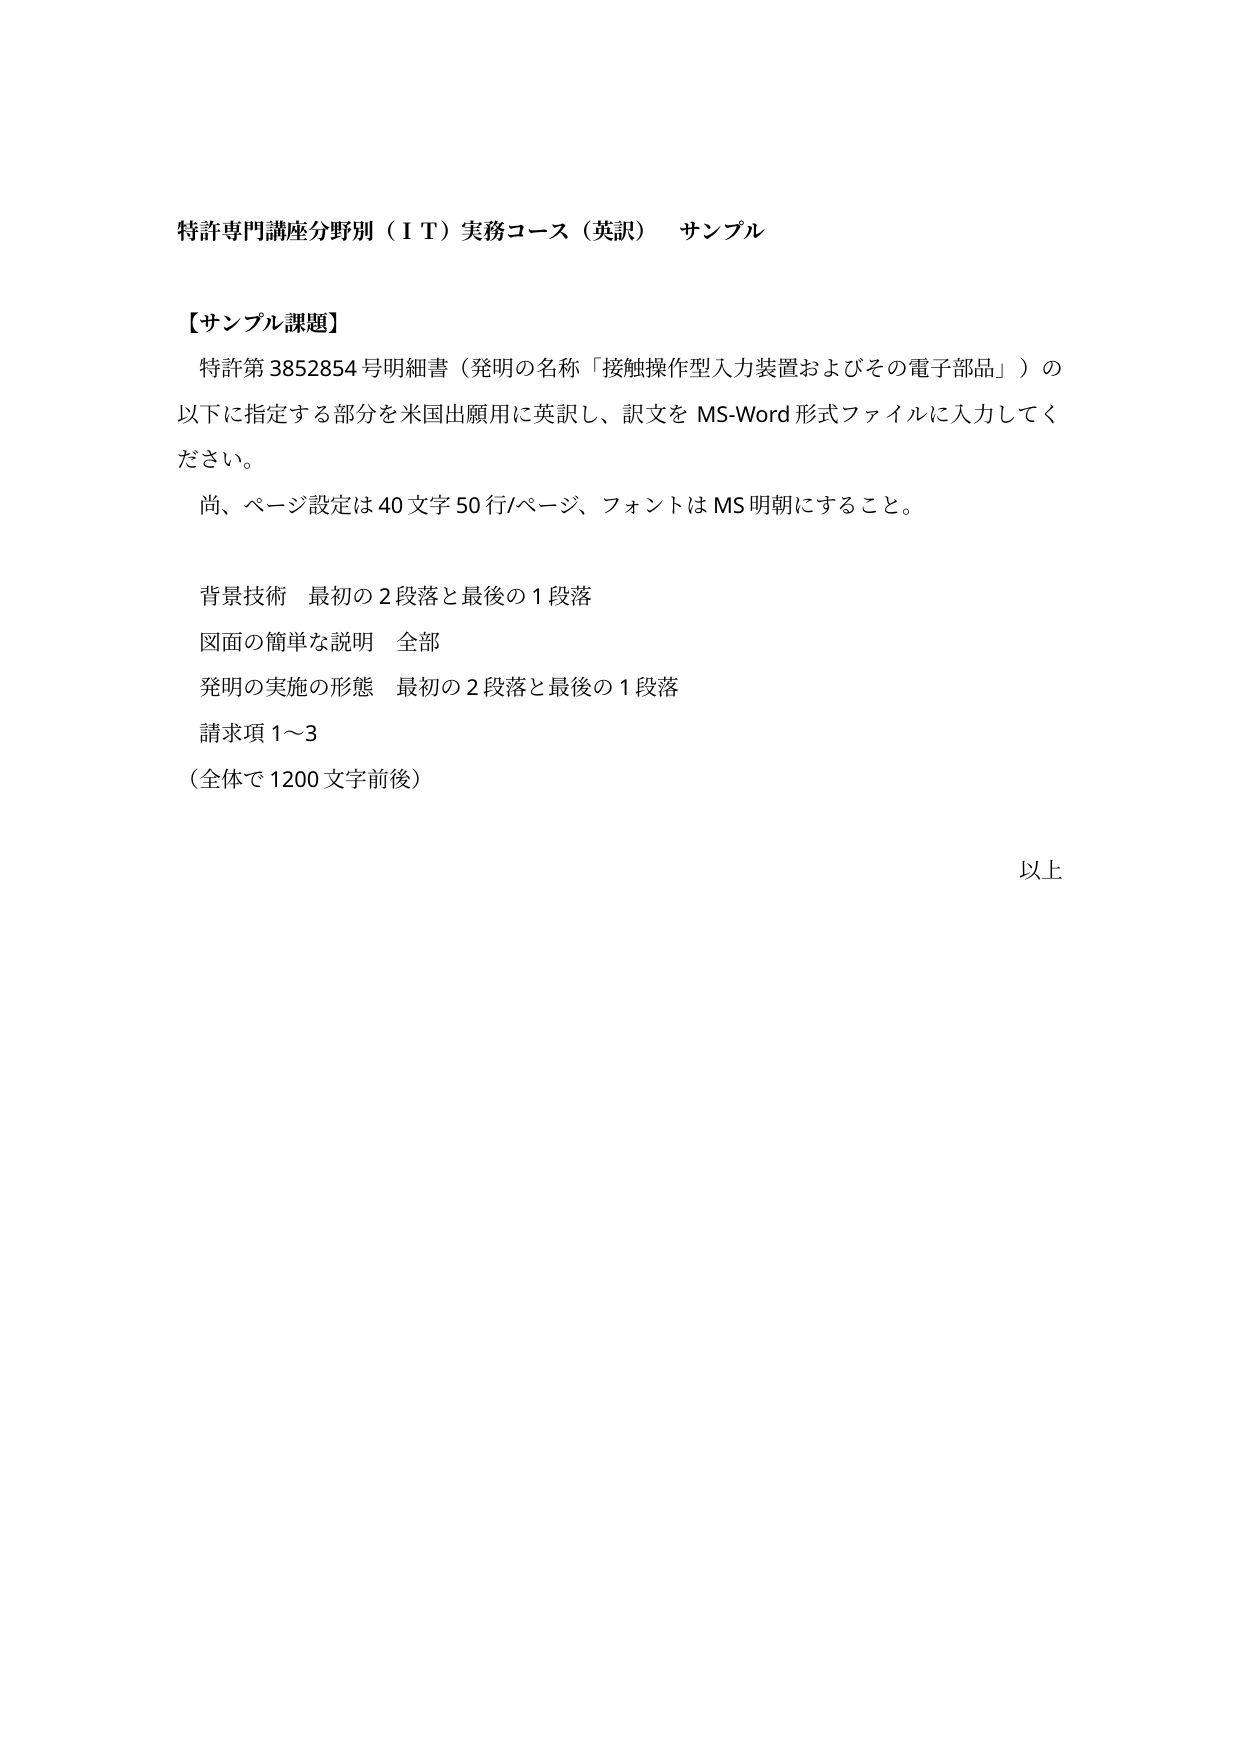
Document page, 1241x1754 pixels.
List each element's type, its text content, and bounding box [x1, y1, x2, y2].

text 図面の簡単な説明 全部 [177, 618, 1063, 664]
text 特許第3852854号明細書（発明の名称「接触操作型入力装置およびその電子部品」）の以下に指定する部分を米国出願用に英訳し、訳文をMS-Word形式ファイルに入力してください。 [177, 344, 1063, 481]
text 発明の実施の形態 最初の2段落と最後の1段落 [177, 664, 1063, 709]
text 請求項 1～3 [177, 709, 1063, 755]
text 尚、ページ設定は40文字50行/ページ、フォントはMS明朝にすること。 [177, 481, 1063, 527]
text 背景技術 最初の2段落と最後の1段落 [177, 572, 1063, 618]
text 以上 [177, 846, 1063, 892]
text （全体で1200文字前後） [177, 755, 1063, 801]
text 特許専門講座分野別（ＩＴ）実務コース（英訳） サンプル [177, 207, 1063, 253]
text 【サンプル課題】 [177, 299, 1063, 344]
